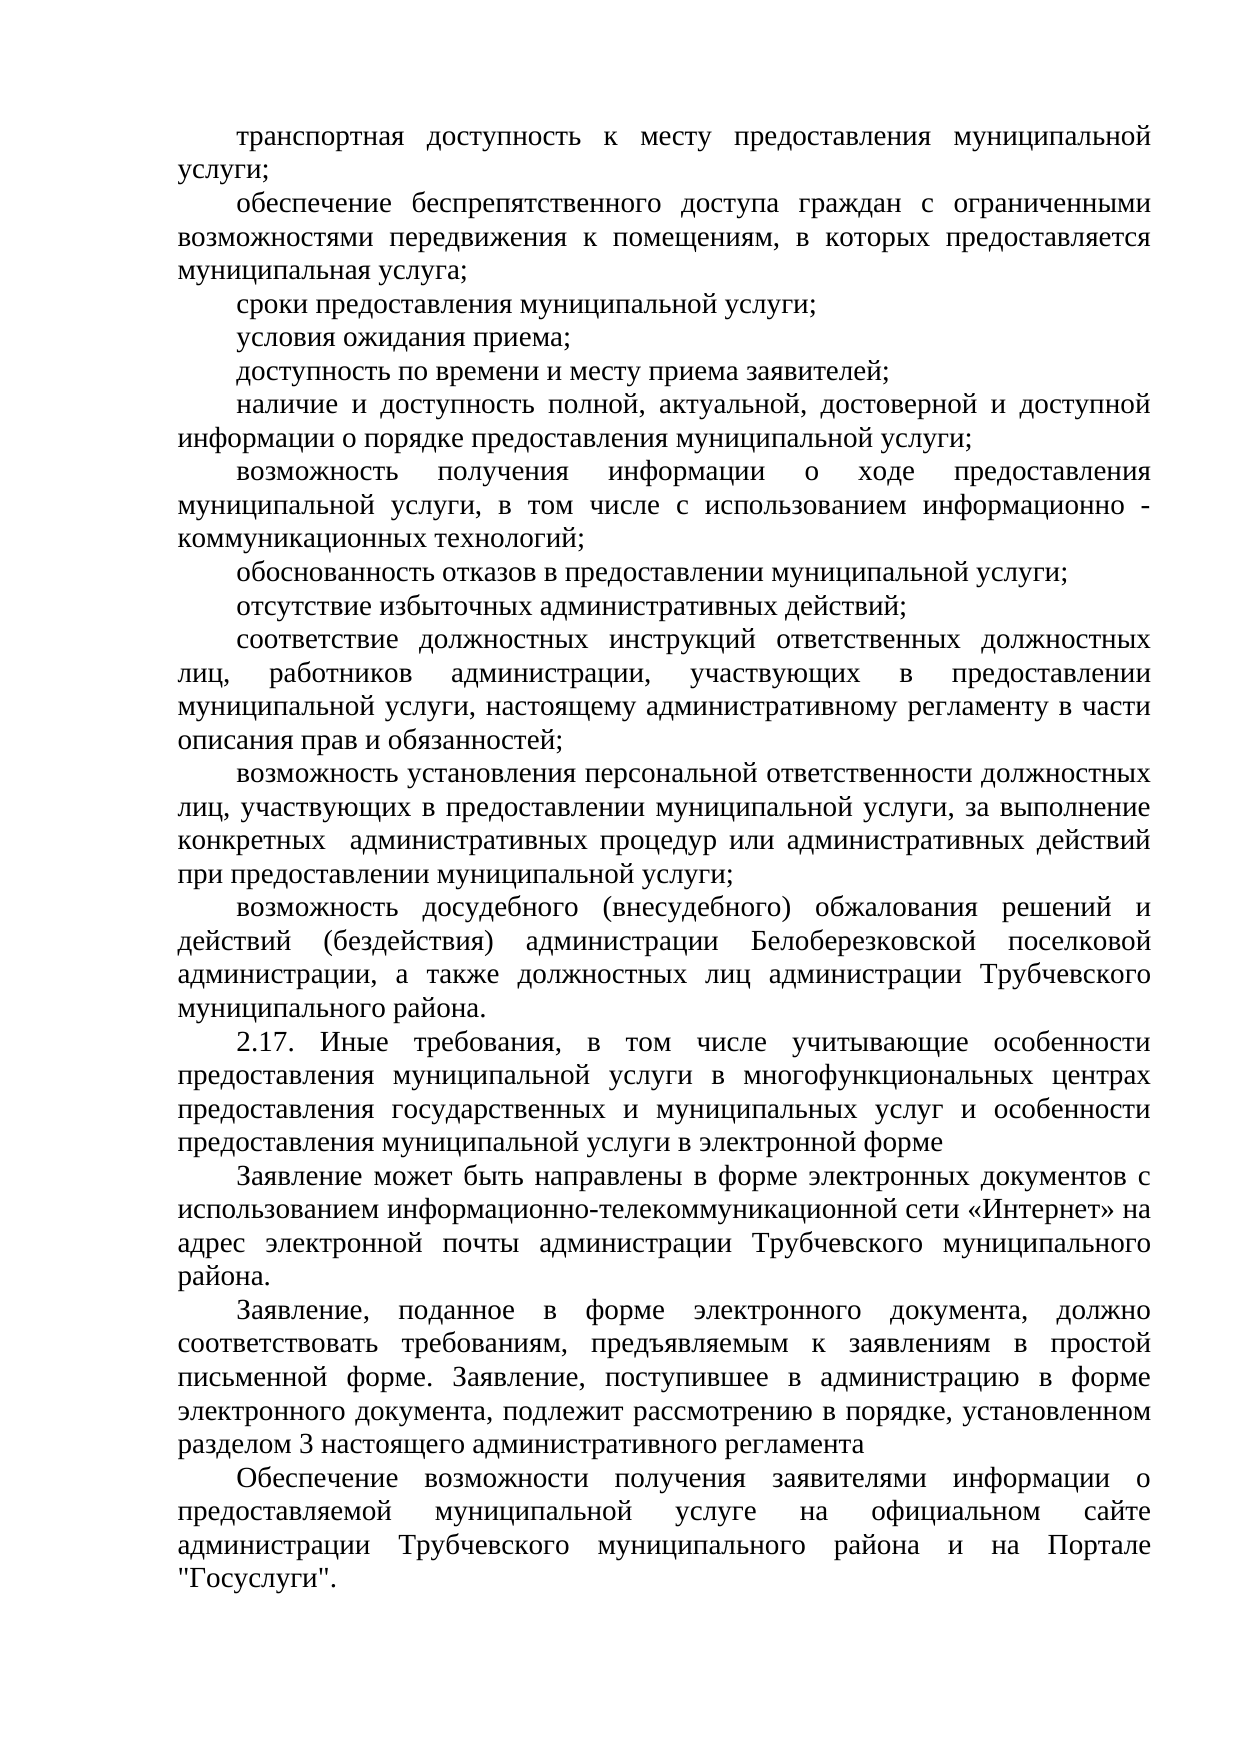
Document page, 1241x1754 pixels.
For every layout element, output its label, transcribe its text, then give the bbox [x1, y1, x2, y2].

text обоснованность отказов в предоставлении муниципальной услуги; [177, 554, 1152, 588]
text 2.17. Иные требования, в том числе учитывающие особенности предоставления муниципальной услуги в многофункциональных центрах предоставления государственных и муниципальных услуг и особенности предоставления муниципальной услуги в электронной форме [177, 1024, 1152, 1158]
text обеспечение беспрепятственного доступа граждан с ограниченными возможностями передвижения к помещениям, в которых предоставляется муниципальная услуга; [177, 185, 1152, 286]
text возможность установления персональной ответственности должностных лиц, участвующих в предоставлении муниципальной услуги, за выполнение конкретных административных процедур или административных действий при предоставлении муниципальной услуги; [177, 755, 1152, 889]
text Заявление, поданное в форме электронного документа, должно соответствовать требованиям, предъявляемым к заявлениям в простой письменной форме. Заявление, поступившее в администрацию в форме электронного документа, подлежит рассмотрению в порядке, установленном разделом 3 настоящего административного регламента [177, 1292, 1152, 1460]
text соответствие должностных инструкций ответственных должностных лиц, работников администрации, участвующих в предоставлении муниципальной услуги, настоящему административному регламенту в части описания прав и обязанностей; [177, 621, 1152, 755]
text доступность по времени и месту приема заявителей; [177, 353, 1152, 386]
text условия ожидания приема; [177, 319, 1152, 353]
text отсутствие избыточных административных действий; [177, 588, 1152, 621]
text возможность получения информации о ходе предоставления муниципальной услуги, в том числе с использованием информационно - коммуникационных технологий; [177, 453, 1152, 554]
text сроки предоставления муниципальной услуги; [177, 286, 1152, 319]
text Заявление может быть направлены в форме электронных документов с использованием информационно-телекоммуникационной сети «Интернет» на адрес электронной почты администрации Трубчевского муниципального района. [177, 1158, 1152, 1292]
text наличие и доступность полной, актуальной, достоверной и доступной информации о порядке предоставления муниципальной услуги; [177, 386, 1152, 453]
text возможность досудебного (внесудебного) обжалования решений и действий (бездействия) администрации Белоберезковской поселковой администрации, а также должностных лиц администрации Трубчевского муниципального района. [177, 889, 1152, 1024]
text транспортная доступность к месту предоставления муниципальной услуги; [177, 118, 1152, 185]
text Обеспечение возможности получения заявителями информации о предоставляемой муниципальной услуге на официальном сайте администрации Трубчевского муниципального района и на Портале "Госуслуги". [177, 1460, 1152, 1594]
